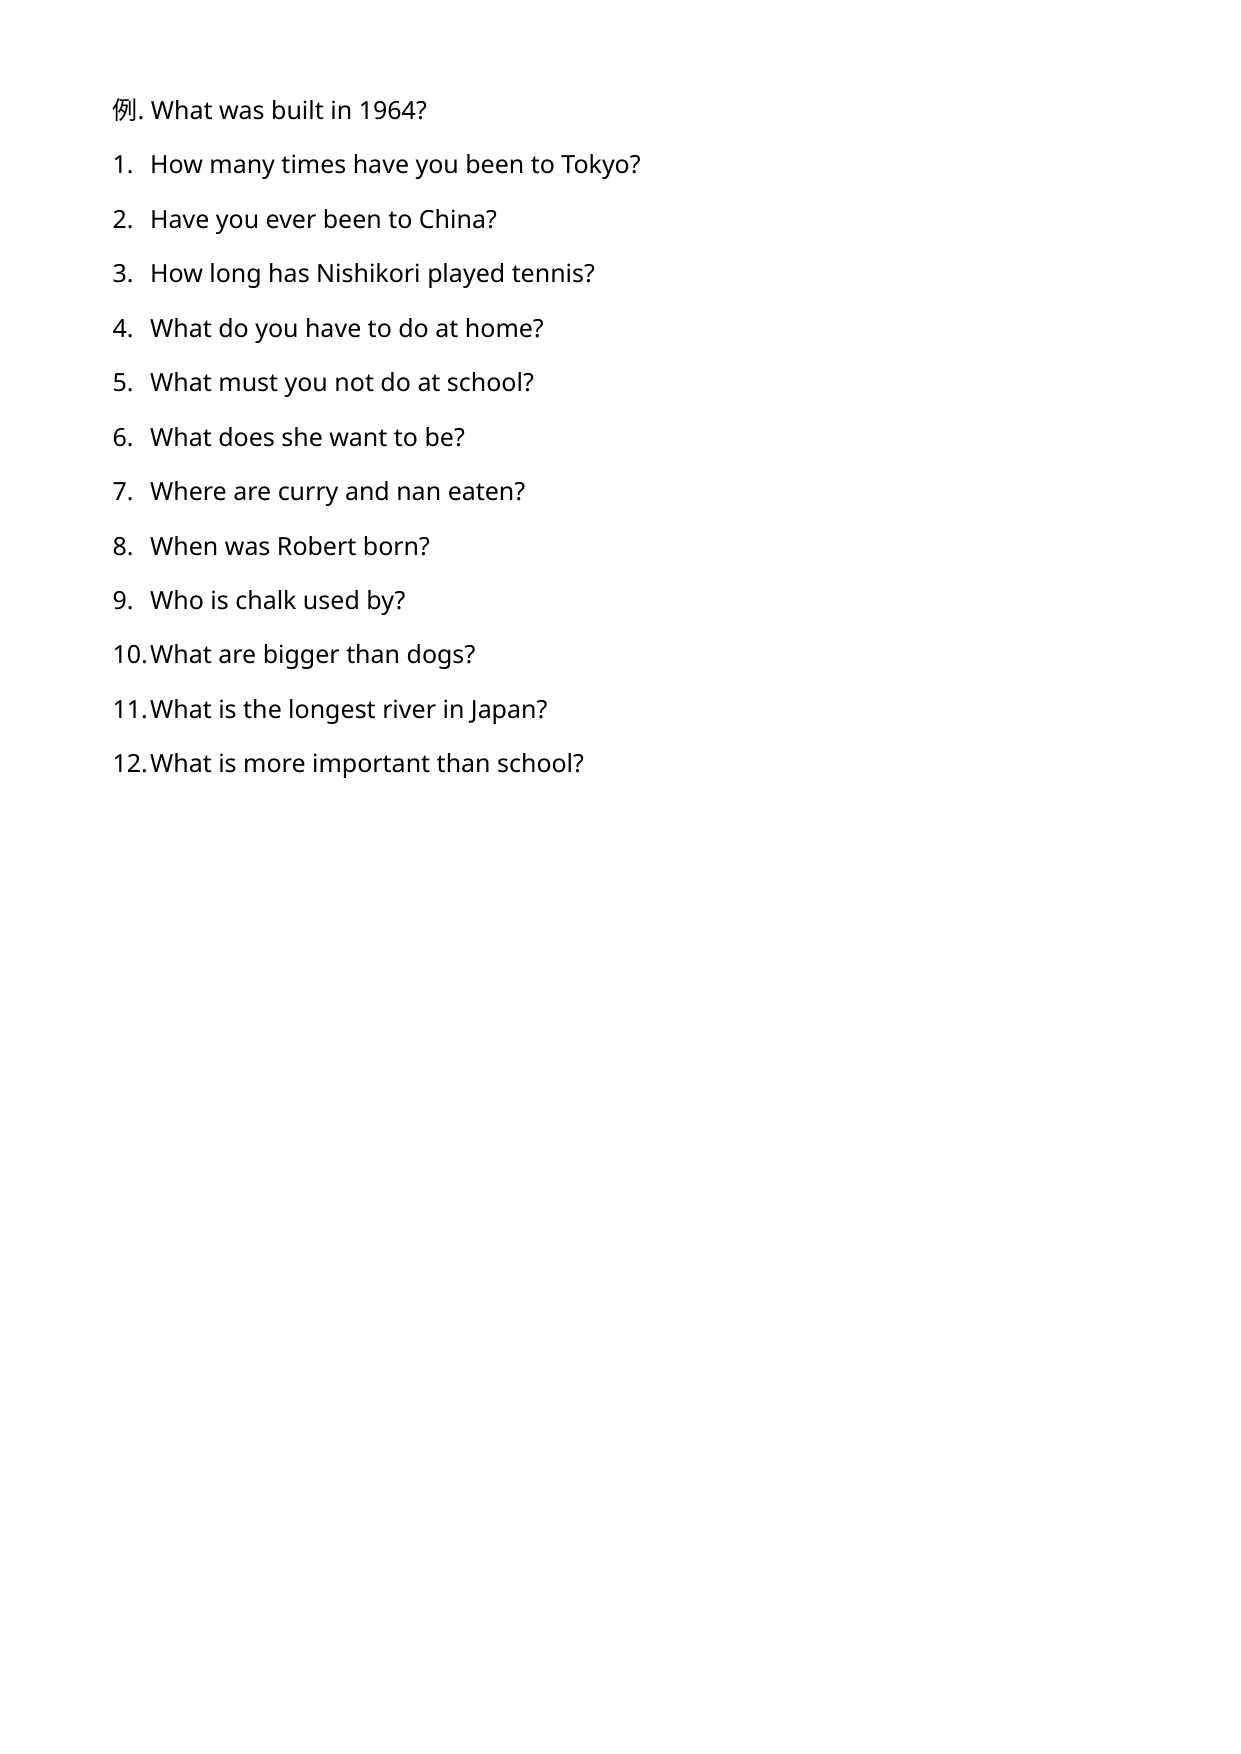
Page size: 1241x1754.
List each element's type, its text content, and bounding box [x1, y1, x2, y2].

list What does she want to be? [112, 417, 1165, 455]
list What is the longest river in Japan? [112, 690, 1165, 727]
list Where are curry and nan eaten? [112, 472, 1165, 509]
list How long has Nishikori played tennis? [112, 254, 1165, 292]
list Have you ever been to China? [112, 199, 1165, 237]
list What do you have to do at home? [112, 308, 1165, 346]
list What are bigger than dogs? [112, 635, 1165, 673]
list What is more important than school? [112, 744, 1165, 782]
list When was Robert born? [112, 526, 1165, 564]
list What must you not do at school? [112, 363, 1165, 401]
text 例. What was built in 1964? [112, 89, 1165, 127]
list How many times have you been to Tokyo? [112, 145, 1165, 183]
list Who is chalk used by? [112, 581, 1165, 618]
